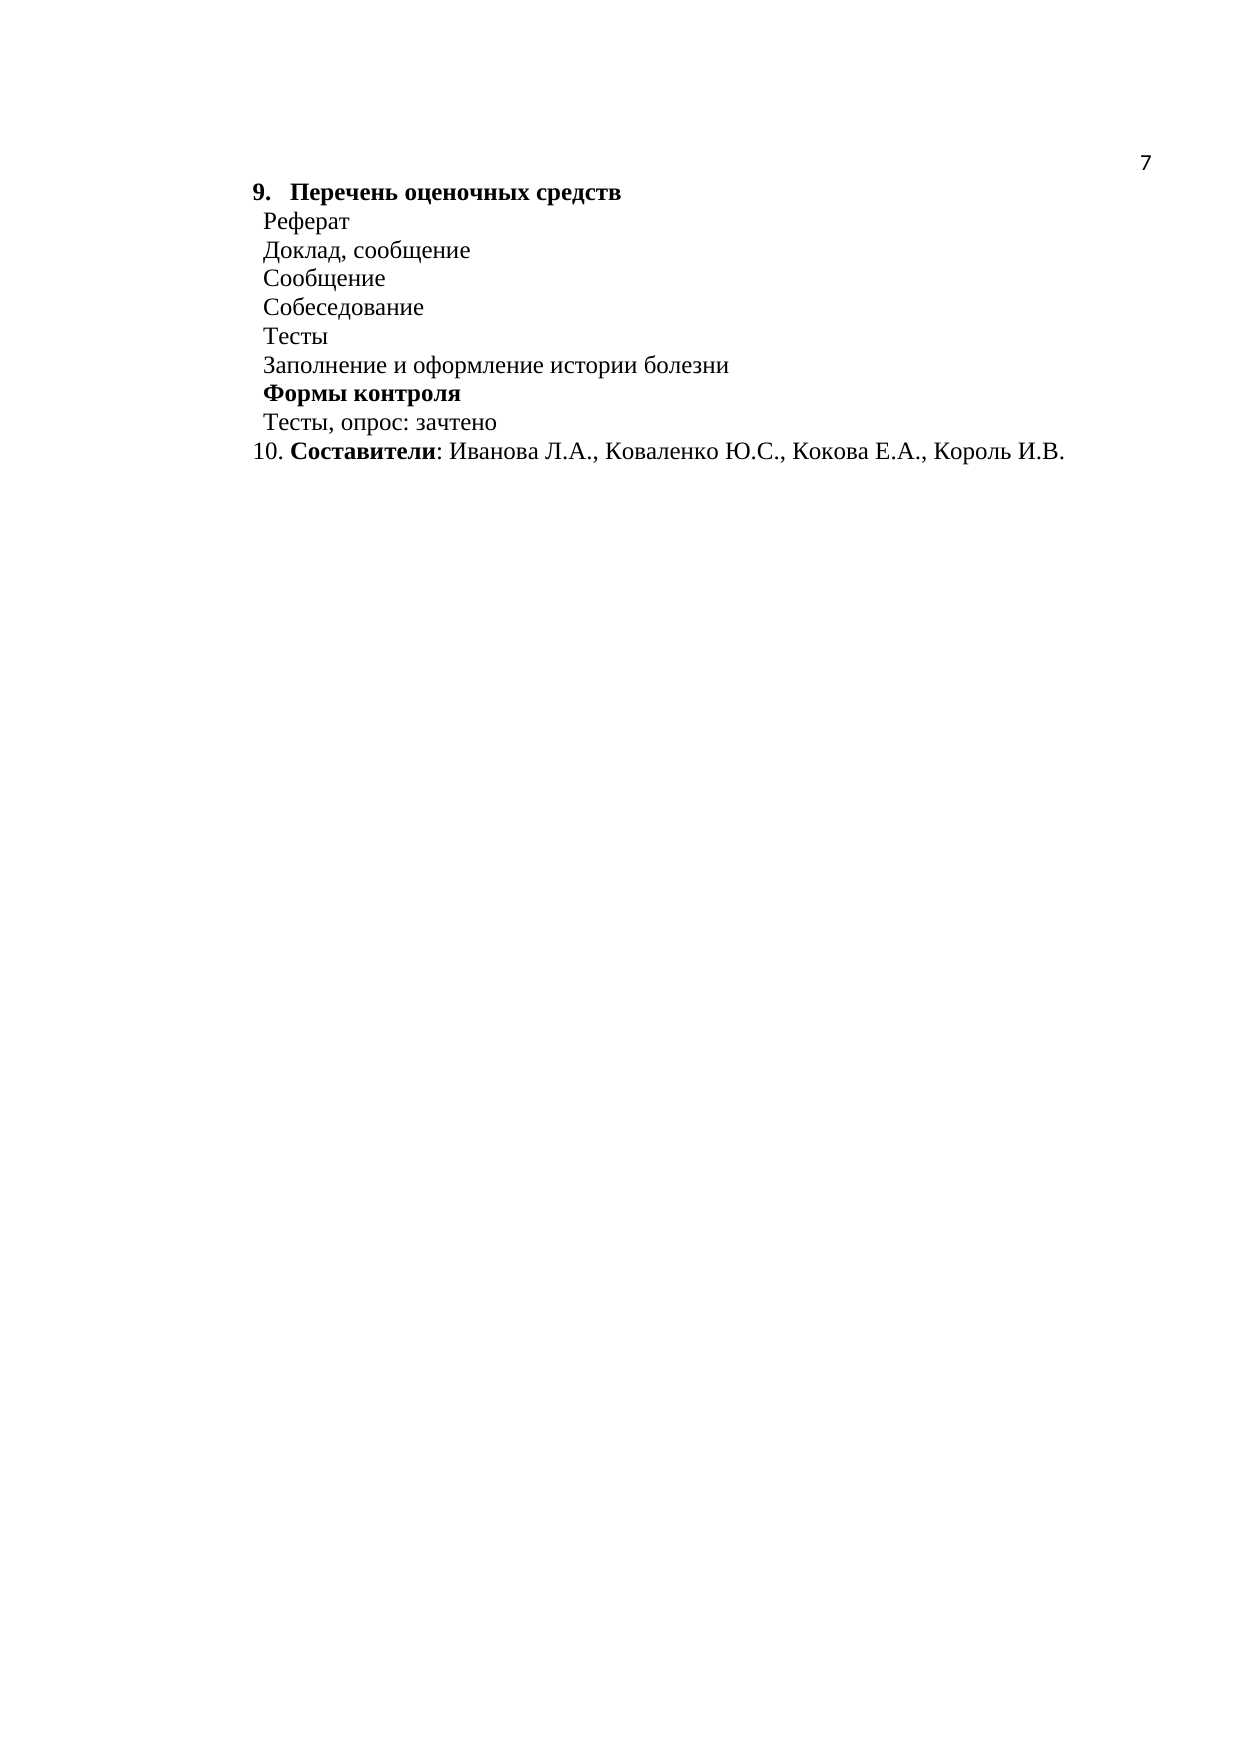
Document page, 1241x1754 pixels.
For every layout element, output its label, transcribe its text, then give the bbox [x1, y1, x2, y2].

list Составители: Иванова Л.А., Коваленко Ю.С., Кокова Е.А., Король И.В. [252, 436, 1152, 465]
text Реферат [189, 206, 1152, 235]
text Тесты [189, 321, 1152, 350]
list Тесты, опрос: зачтено [189, 407, 1152, 436]
text Собеседование [189, 292, 1152, 321]
text Доклад, сообщение [189, 235, 1152, 263]
text Сообщение [189, 263, 1152, 292]
list Перечень оценочных средств [252, 177, 1152, 206]
text Формы контроля [189, 378, 1152, 407]
text Заполнение и оформление истории болезни [189, 350, 1152, 378]
